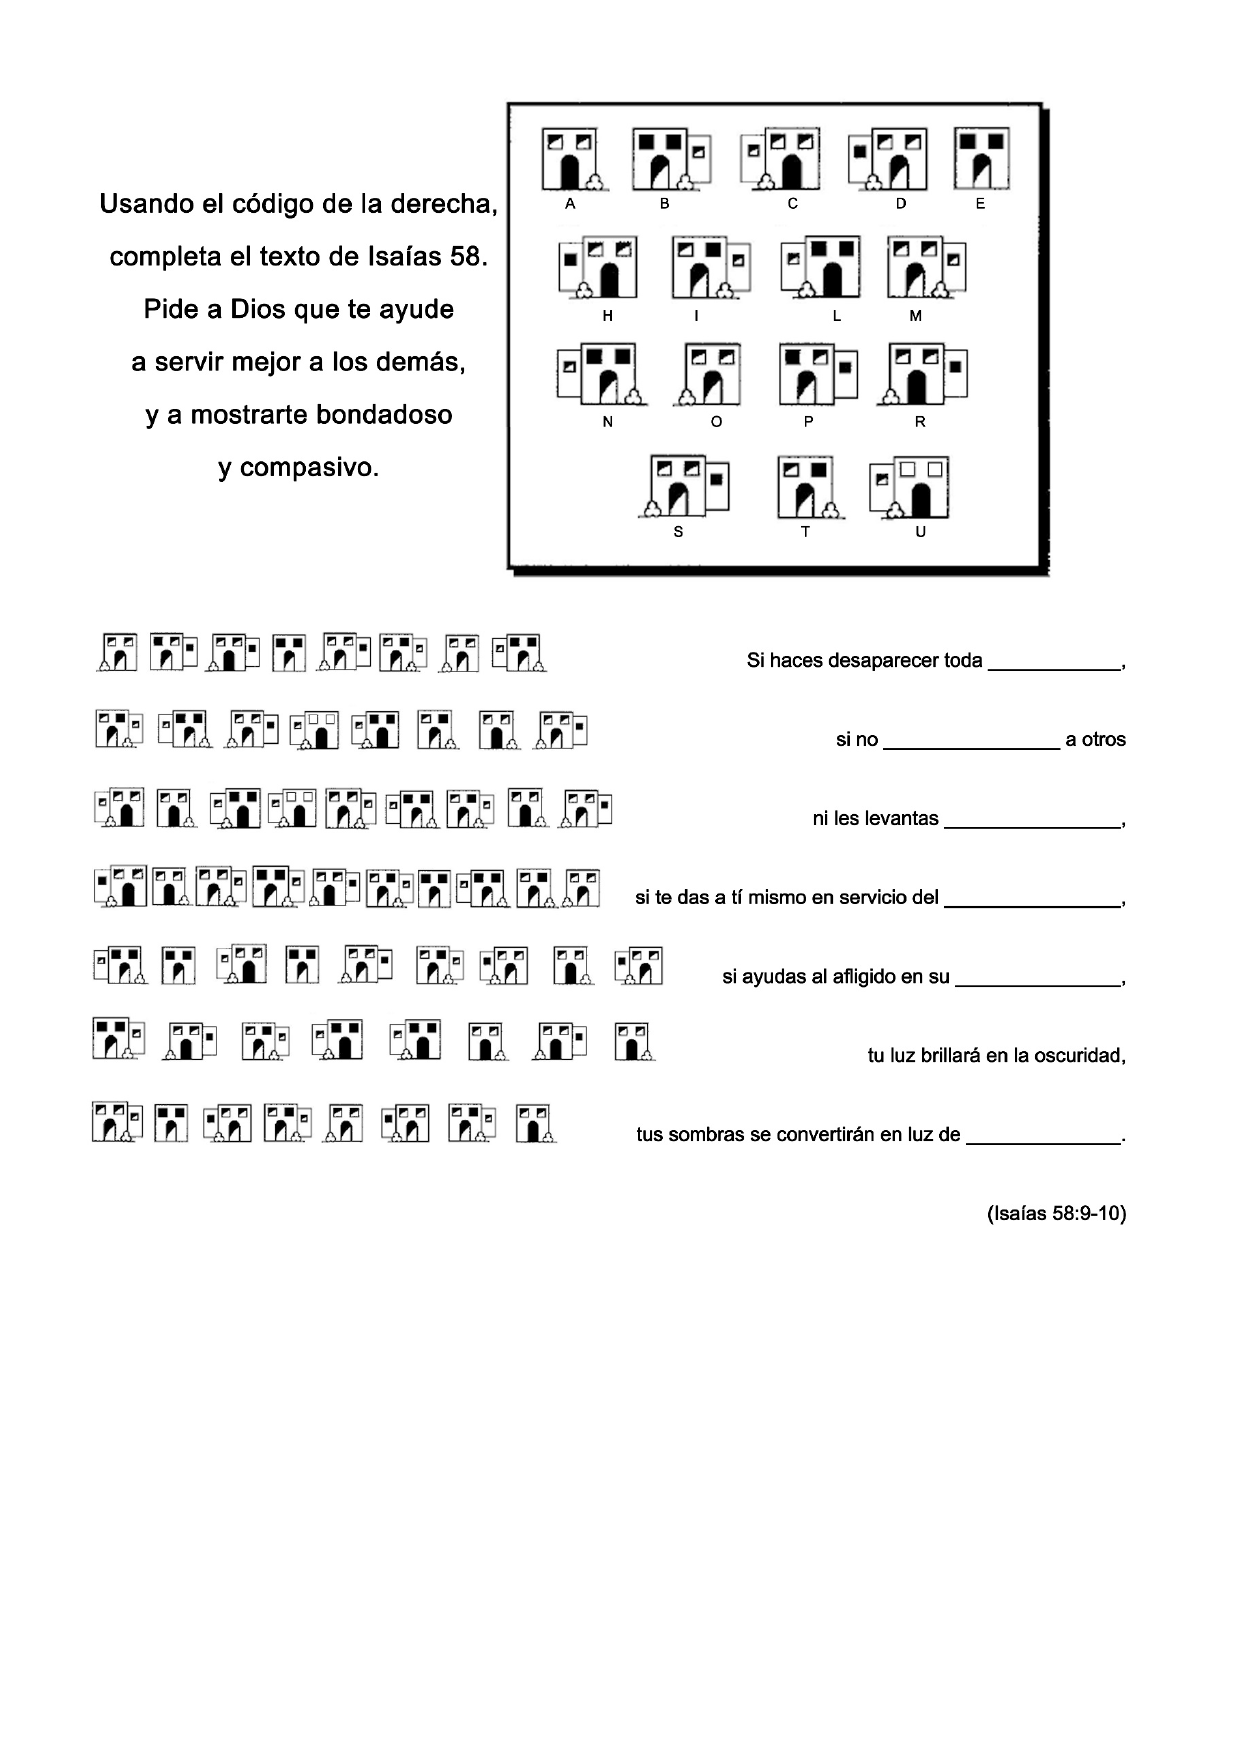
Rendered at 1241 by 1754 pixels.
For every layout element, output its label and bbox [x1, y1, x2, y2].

picture [75, 75, 1166, 1381]
